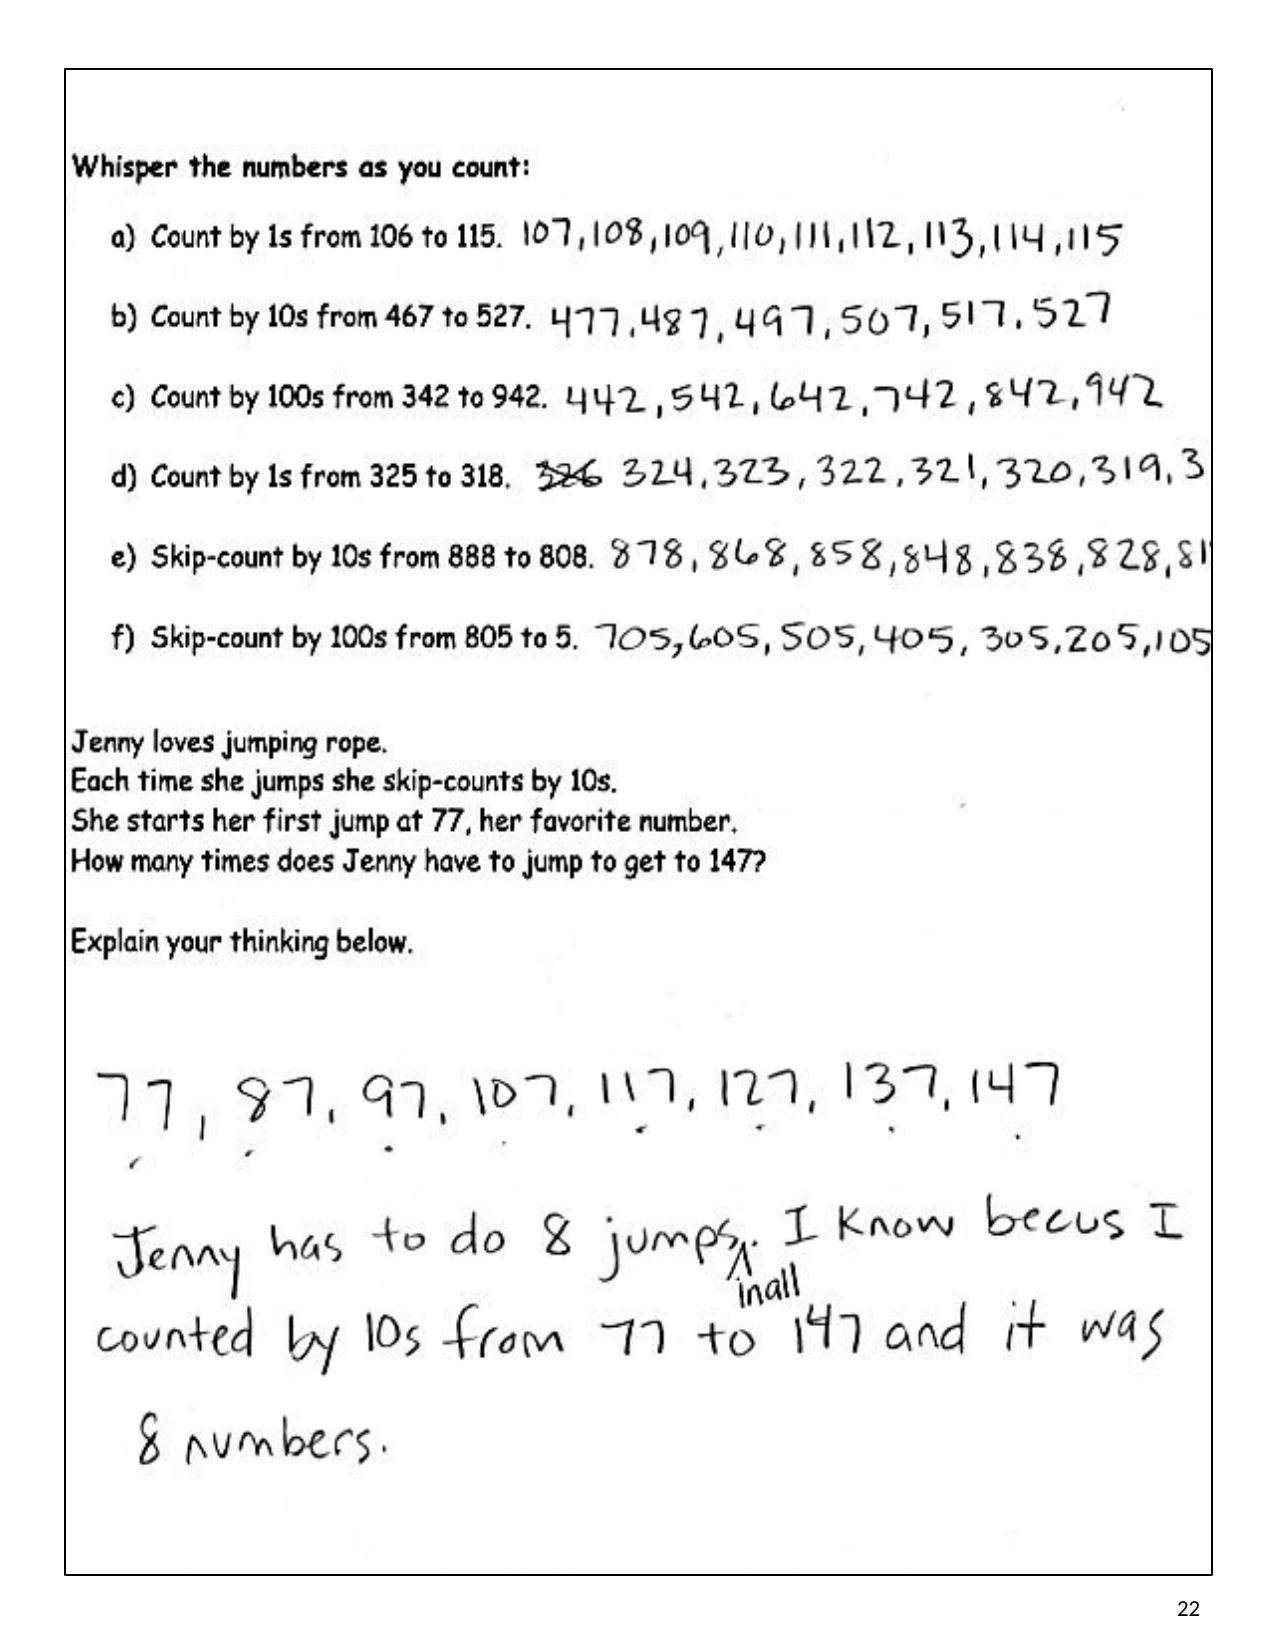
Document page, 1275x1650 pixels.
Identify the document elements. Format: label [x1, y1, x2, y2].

picture [66, 70, 1211, 1574]
